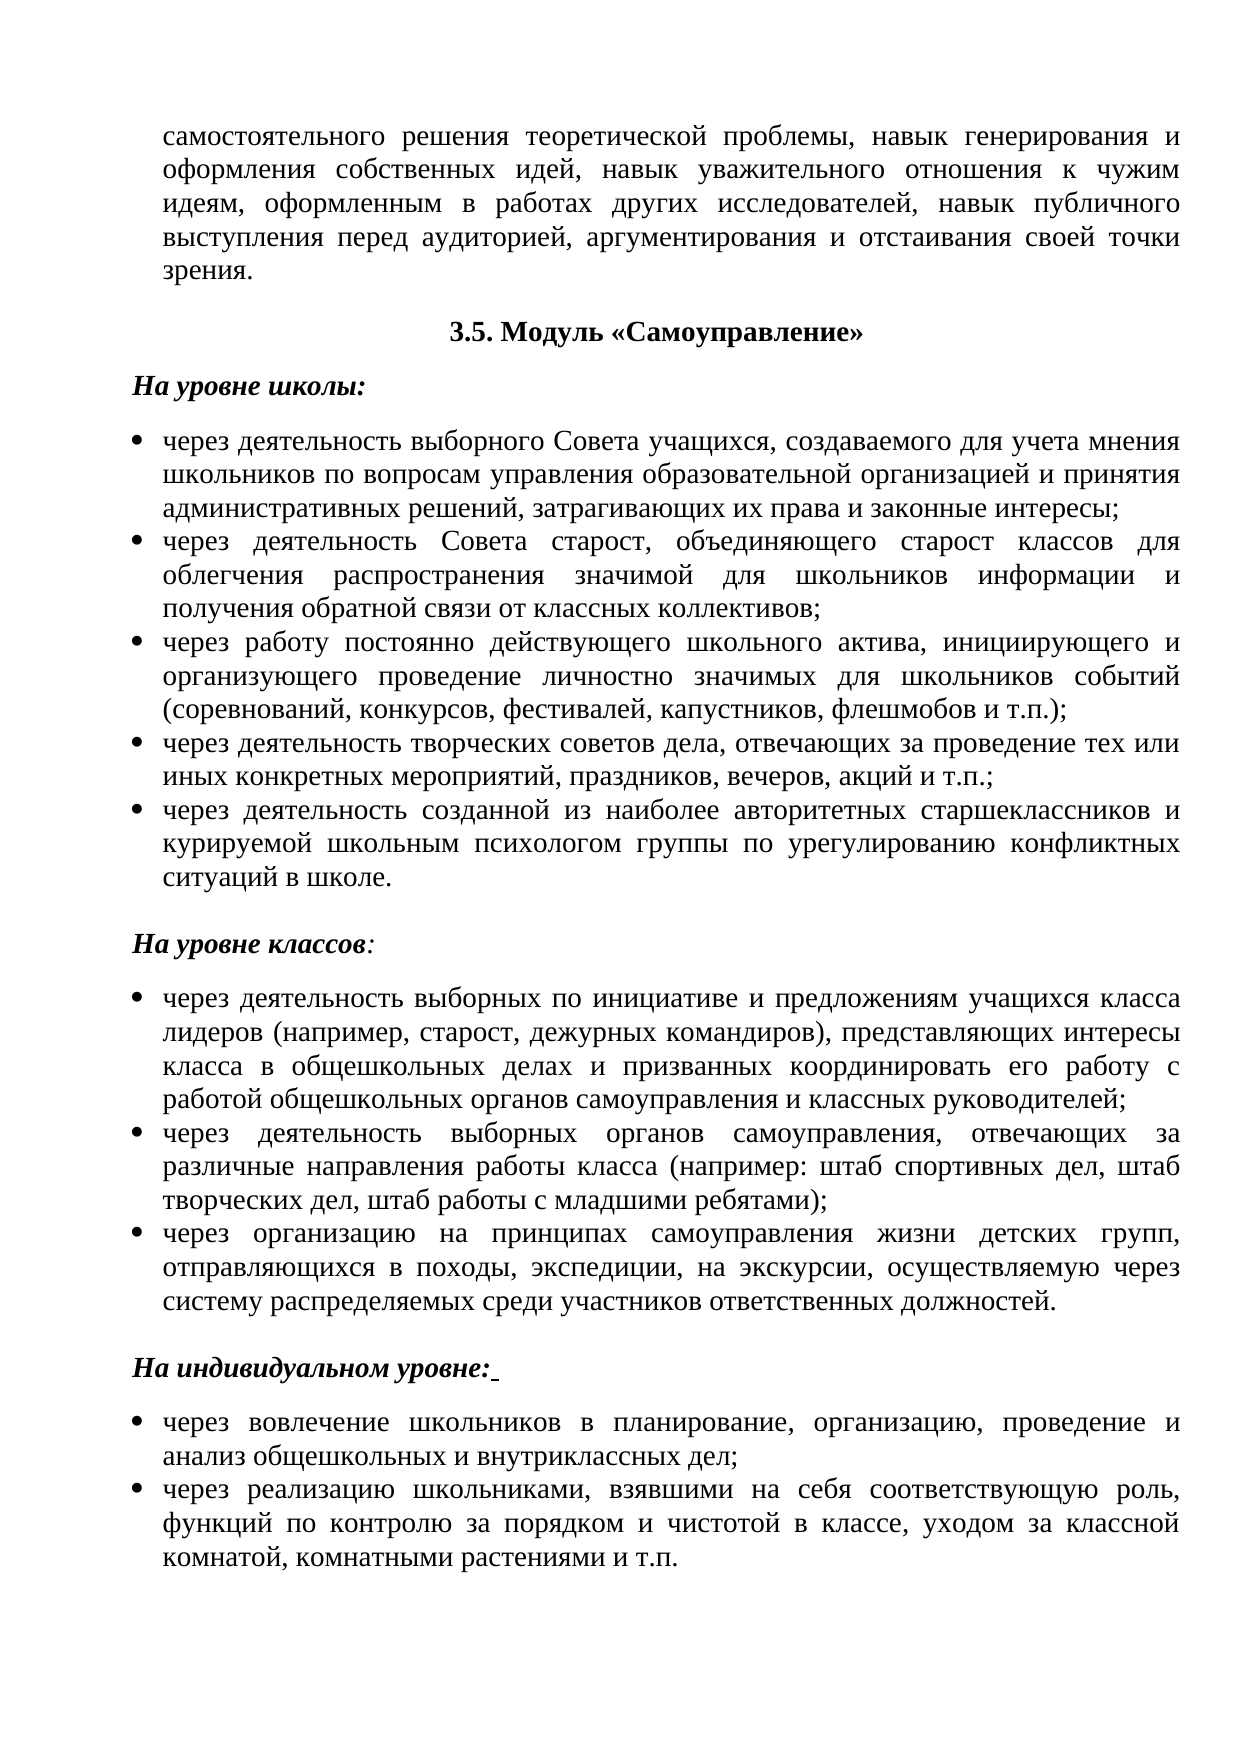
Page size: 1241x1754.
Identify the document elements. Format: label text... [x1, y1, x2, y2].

text На уровне классов: [132, 926, 1181, 960]
text 3.5. Модуль «Самоуправление» [132, 314, 1181, 347]
list через деятельность выборных по инициативе и предложениям учащихся класса лидеров (например, старост, дежурных командиров), представляющих интересы класса в общешкольных делах и призванных координировать его работу с работой общешкольных органов самоуправления и классных руководителей; [132, 981, 1181, 1115]
list через деятельность выборных органов самоуправления, отвечающих за различные направления работы класса (например: штаб спортивных дел, штаб творческих дел, штаб работы с младшими ребятами); [132, 1115, 1181, 1216]
text На индивидуальном уровне: [132, 1350, 1181, 1383]
list через деятельность творческих советов дела, отвечающих за проведение тех или иных конкретных мероприятий, праздников, вечеров, акций и т.п.; [132, 725, 1181, 792]
list через работу постоянно действующего школьного актива, инициирующего и организующего проведение личностно значимых для школьников событий (соревнований, конкурсов, фестивалей, капустников, флешмобов и т.п.); [132, 624, 1181, 725]
list через вовлечение школьников в планирование, организацию, проведение и анализ общешкольных и внутриклассных дел; [132, 1404, 1181, 1471]
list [132, 118, 1181, 286]
list через деятельность Совета старост, объединяющего старост классов для облегчения распространения значимой для школьников информации и получения обратной связи от классных коллективов; [132, 523, 1181, 624]
list через деятельность созданной из наиболее авторитетных старшеклассников и курируемой школьным психологом группы по урегулированию конфликтных ситуаций в школе. [132, 792, 1181, 893]
list через реализацию школьниками, взявшими на себя соответствующую роль, функций по контролю за порядком и чистотой в классе, уходом за классной комнатой, комнатными растениями и т.п. [132, 1471, 1181, 1572]
text На уровне школы: [132, 368, 1181, 402]
list через деятельность выборного Совета учащихся, создаваемого для учета мнения школьников по вопросам управления образовательной организацией и принятия административных решений, затрагивающих их права и законные интересы; [132, 423, 1181, 523]
list через организацию на принципах самоуправления жизни детских групп, отправляющихся в походы, экспедиции, на экскурсии, осуществляемую через систему распределяемых среди участников ответственных должностей. [132, 1216, 1181, 1316]
